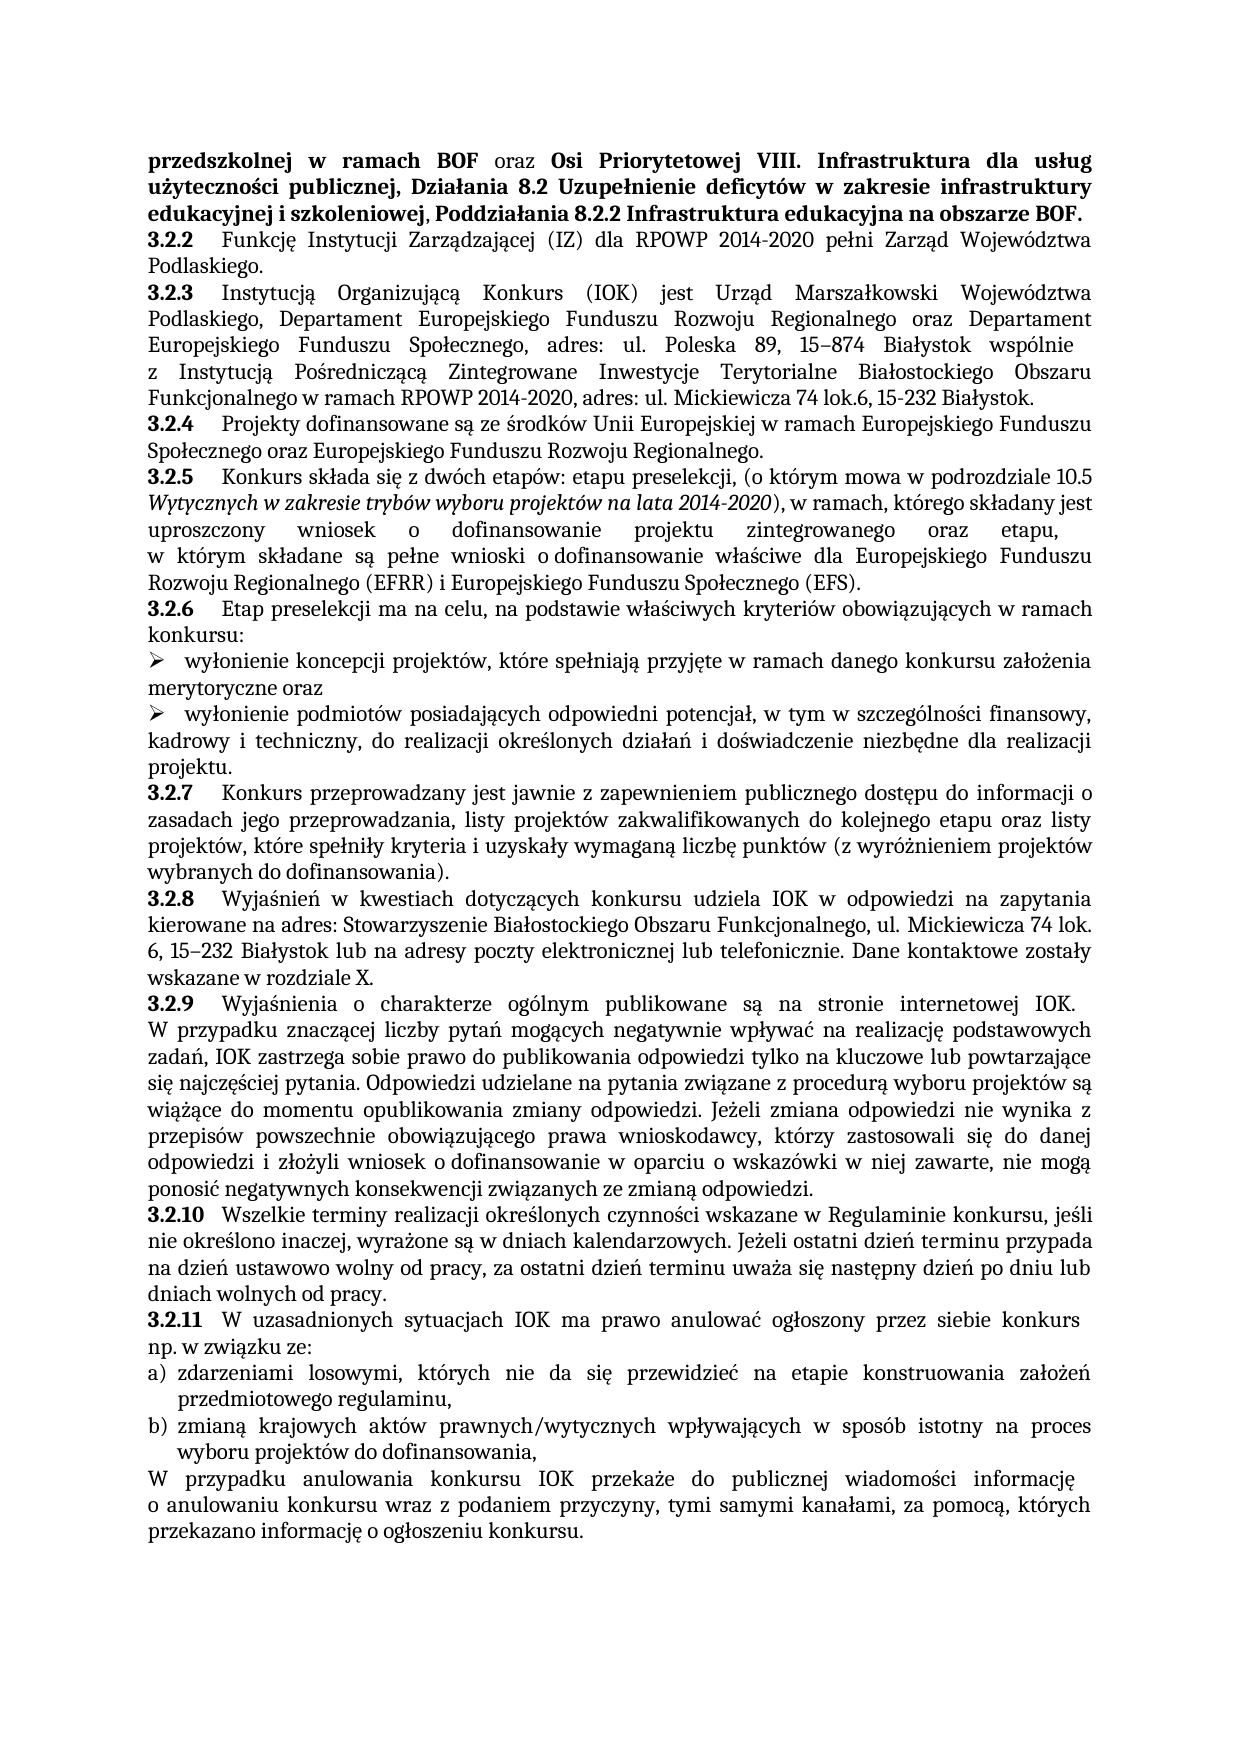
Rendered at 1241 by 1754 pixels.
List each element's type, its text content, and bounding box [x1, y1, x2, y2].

list Konkurs składa się z dwóch etapów: etapu preselekcji, (o którym mowa w podrozdziale 10.5 Wytycznych w zakresie trybów wyboru projektów na lata 2014-2020), w ramach, którego składany jest uproszczony wniosek o dofinansowanie projektu zintegrowanego oraz etapu, w którym składane są pełne wnioski o dofinansowanie właściwe dla Europejskiego Funduszu Rozwoju Regionalnego (EFRR) i Europejskiego Funduszu Społecznego (EFS). [148, 464, 1093, 596]
list zmianą krajowych aktów prawnych/wytycznych wpływających w sposób istotny na proces wyboru projektów do dofinansowania, [148, 1413, 1093, 1465]
list Funkcję Instytucji Zarządzającej (IZ) dla RPOWP 2014-2020 pełni Zarząd Województwa Podlaskiego. [148, 227, 1093, 279]
list wyłonienie podmiotów posiadających odpowiedni potencjał, w tym w szczególności finansowy, kadrowy i techniczny, do realizacji określonych działań i doświadczenie niezbędne dla realizacji projektu. [148, 701, 1093, 780]
list Wyjaśnienia o charakterze ogólnym publikowane są na stronie internetowej IOK. W przypadku znaczącej liczby pytań mogących negatywnie wpływać na realizację podstawowych zadań, IOK zastrzega sobie prawo do publikowania odpowiedzi tylko na kluczowe lub powtarzające się najczęściej pytania. Odpowiedzi udzielane na pytania związane z procedurą wyboru projektów są wiążące do momentu opublikowania zmiany odpowiedzi. Jeżeli zmiana odpowiedzi nie wynika z przepisów powszechnie obowiązującego prawa wnioskodawcy, którzy zastosowali się do danej odpowiedzi i złożyli wniosek o dofinansowanie w oparciu o wskazówki w niej zawarte, nie mogą ponosić negatywnych konsekwencji związanych ze zmianą odpowiedzi. [148, 991, 1093, 1202]
list Wszelkie terminy realizacji określonych czynności wskazane w Regulaminie konkursu, jeśli nie określono inaczej, wyrażone są w dniach kalendarzowych. Jeżeli ostatni dzień terminu przypada na dzień ustawowo wolny od pracy, za ostatni dzień terminu uważa się następny dzień po dniu lub dniach wolnych od pracy. [148, 1202, 1093, 1307]
list zdarzeniami losowymi, których nie da się przewidzieć na etapie konstruowania założeń przedmiotowego regulaminu, [148, 1360, 1093, 1413]
list wyłonienie koncepcji projektów, które spełniają przyjęte w ramach danego konkursu założenia merytoryczne oraz [148, 648, 1093, 701]
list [148, 148, 1093, 227]
list Etap preselekcji ma na celu, na podstawie właściwych kryteriów obowiązujących w ramach konkursu: [148, 596, 1093, 648]
list W uzasadnionych sytuacjach IOK ma prawo anulować ogłoszony przez siebie konkurs np. w związku ze: [148, 1307, 1093, 1360]
list Instytucją Organizującą Konkurs (IOK) jest Urząd Marszałkowski Województwa Podlaskiego, Departament Europejskiego Funduszu Rozwoju Regionalnego oraz Departament Europejskiego Funduszu Społecznego, adres: ul. Poleska 89, 15–874 Białystok wspólnie z Instytucją Pośredniczącą Zintegrowane Inwestycje Terytorialne Białostockiego Obszaru Funkcjonalnego w ramach RPOWP 2014-2020, adres: ul. Mickiewicza 74 lok.6, 15-232 Białystok. [148, 279, 1093, 411]
list Wyjaśnień w kwestiach dotyczących konkursu udziela IOK w odpowiedzi na zapytania kierowane na adres: Stowarzyszenie Białostockiego Obszaru Funkcjonalnego, ul. Mickiewicza 74 lok. 6, 15–232 Białystok lub na adresy poczty elektronicznej lub telefonicznie. Dane kontaktowe zostały wskazane w rozdziale X. [148, 886, 1093, 991]
list Projekty dofinansowane są ze środków Unii Europejskiej w ramach Europejskiego Funduszu Społecznego oraz Europejskiego Funduszu Rozwoju Regionalnego. [148, 411, 1093, 464]
list Konkurs przeprowadzany jest jawnie z zapewnieniem publicznego dostępu do informacji o zasadach jego przeprowadzania, listy projektów zakwalifikowanych do kolejnego etapu oraz listy projektów, które spełniły kryteria i uzyskały wymaganą liczbę punktów (z wyróżnieniem projektów wybranych do dofinansowania). [148, 780, 1093, 886]
text W przypadku anulowania konkursu IOK przekaże do publicznej wiadomości informację o anulowaniu konkursu wraz z podaniem przyczyny, tymi samymi kanałami, za pomocą, których przekazano informację o ogłoszeniu konkursu. [148, 1465, 1093, 1544]
